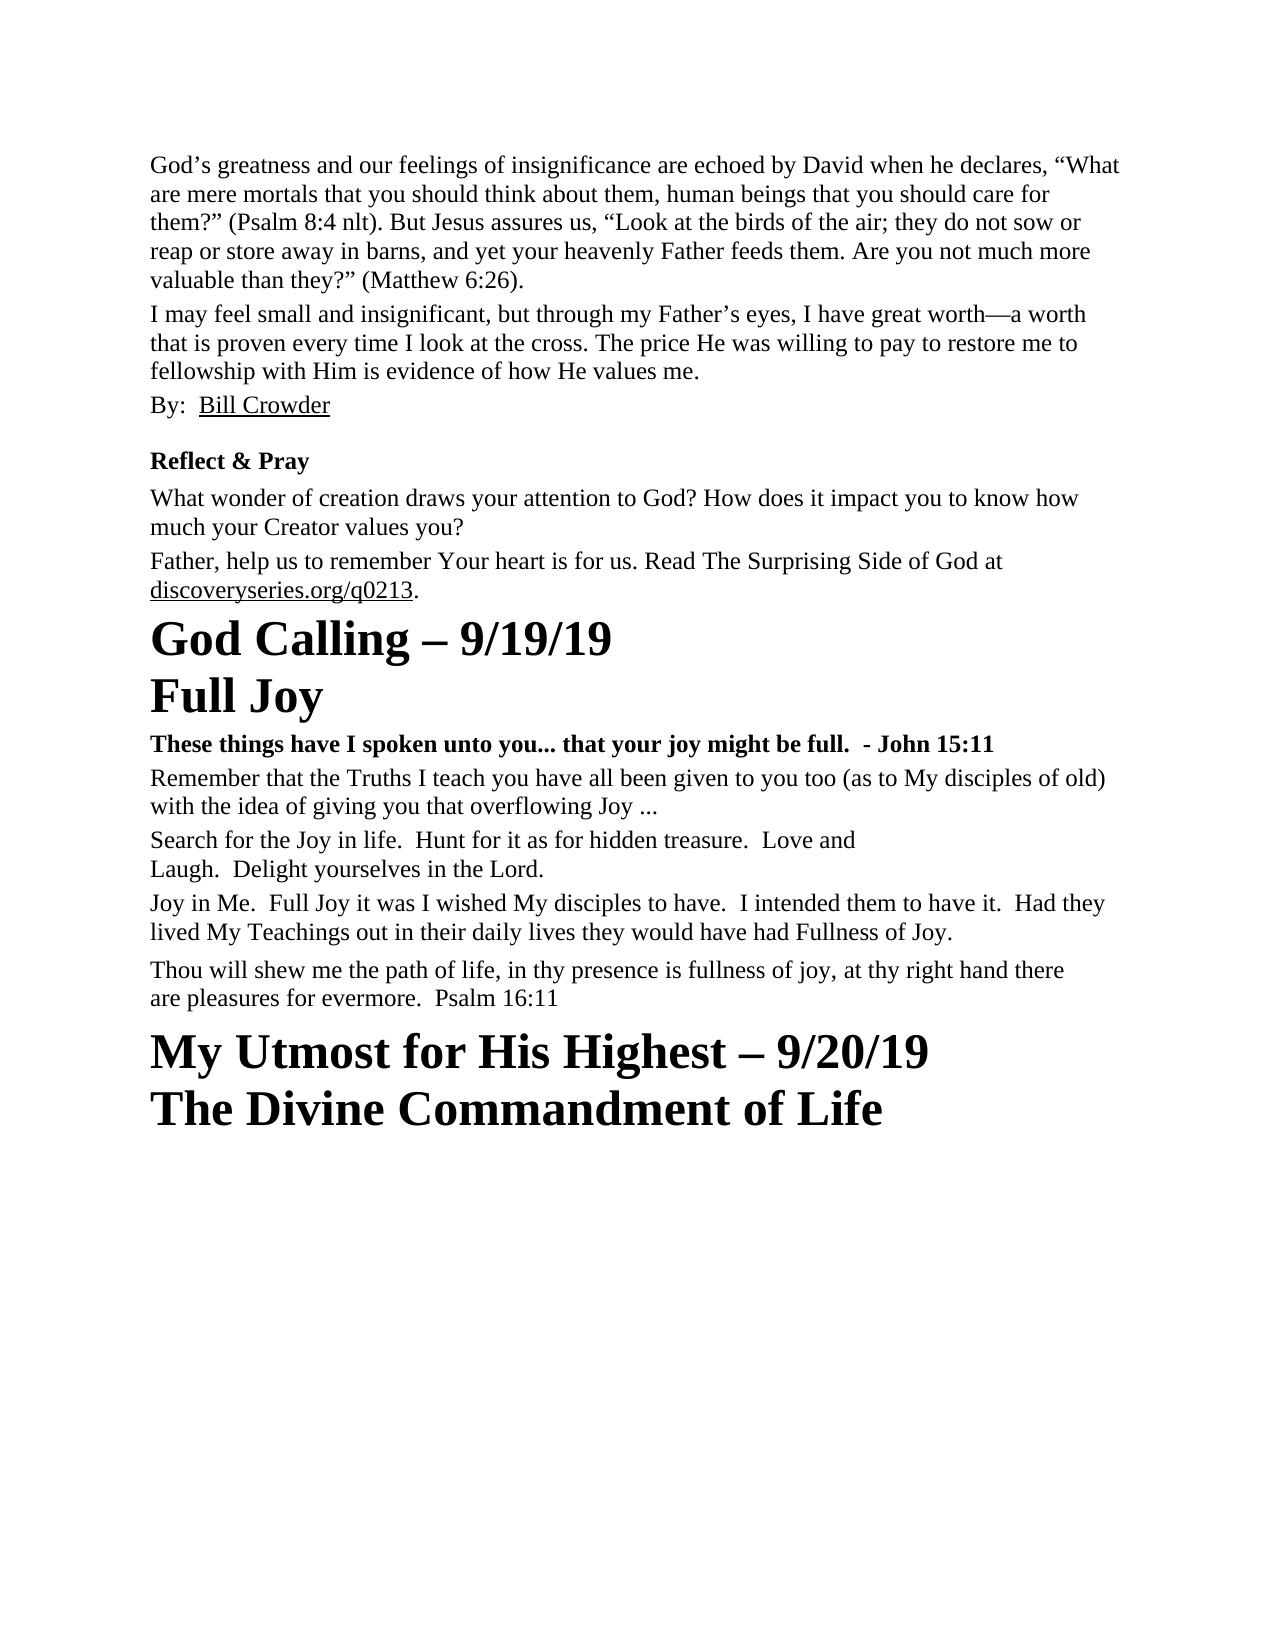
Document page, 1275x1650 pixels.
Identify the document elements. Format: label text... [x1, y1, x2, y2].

text By: Bill Crowder [150, 390, 1125, 419]
subtitle My Utmost for His Highest – 9/20/19 [150, 1022, 1125, 1079]
text Remember that the Truths I teach you have all been given to you too (as to My disciples of old) with the idea of giving you that overflowing Joy ... [150, 763, 1125, 820]
text These things have I spoken unto you... that your joy might be full. - John 15:11 [150, 729, 1125, 758]
text Search for the Joy in life. Hunt for it as for hidden treasure. Love and Laugh. Delight yourselves in the Lord. [150, 825, 1125, 883]
subtitle God Calling – 9/19/19 [150, 609, 1125, 666]
subtitle Full Joy [150, 666, 1125, 724]
text God’s greatness and our feelings of insignificance are echoed by David when he declares, “What are mere mortals that you should think about them, human beings that you should care for them?” (Psalm 8:4 nlt). But Jesus assures us, “Look at the birds of the air; they do not sow or reap or store away in barns, and yet your heavenly Father feeds them. Are you not much more valuable than they?” (Matthew 6:26). [150, 150, 1125, 294]
text I may feel small and insignificant, but through my Father’s eyes, I have great worth—a worth that is proven every time I look at the cross. The price He was willing to pay to restore me to fellowship with Him is evidence of how He values me. [150, 299, 1125, 385]
text Joy in Me. Full Joy it was I wished My disciples to have. I intended them to have it. Had they lived My Teachings out in their daily lives they would have had Fullness of Joy. [150, 888, 1125, 945]
text Thou will shew me the path of life, in thy presence is fullness of joy, at thy right hand there are pleasures for evermore. Psalm 16:11 [150, 955, 1094, 1012]
text Father, help us to remember Your heart is for us. Read The Surprising Side of God at discoveryseries.org/q0213. [150, 546, 1125, 604]
subtitle Reflect & Pray [150, 446, 1125, 475]
subtitle The Divine Commandment of Life [150, 1079, 1125, 1137]
text What wonder of creation draws your attention to God? How does it impact you to know how much your Creator values you? [150, 483, 1125, 541]
